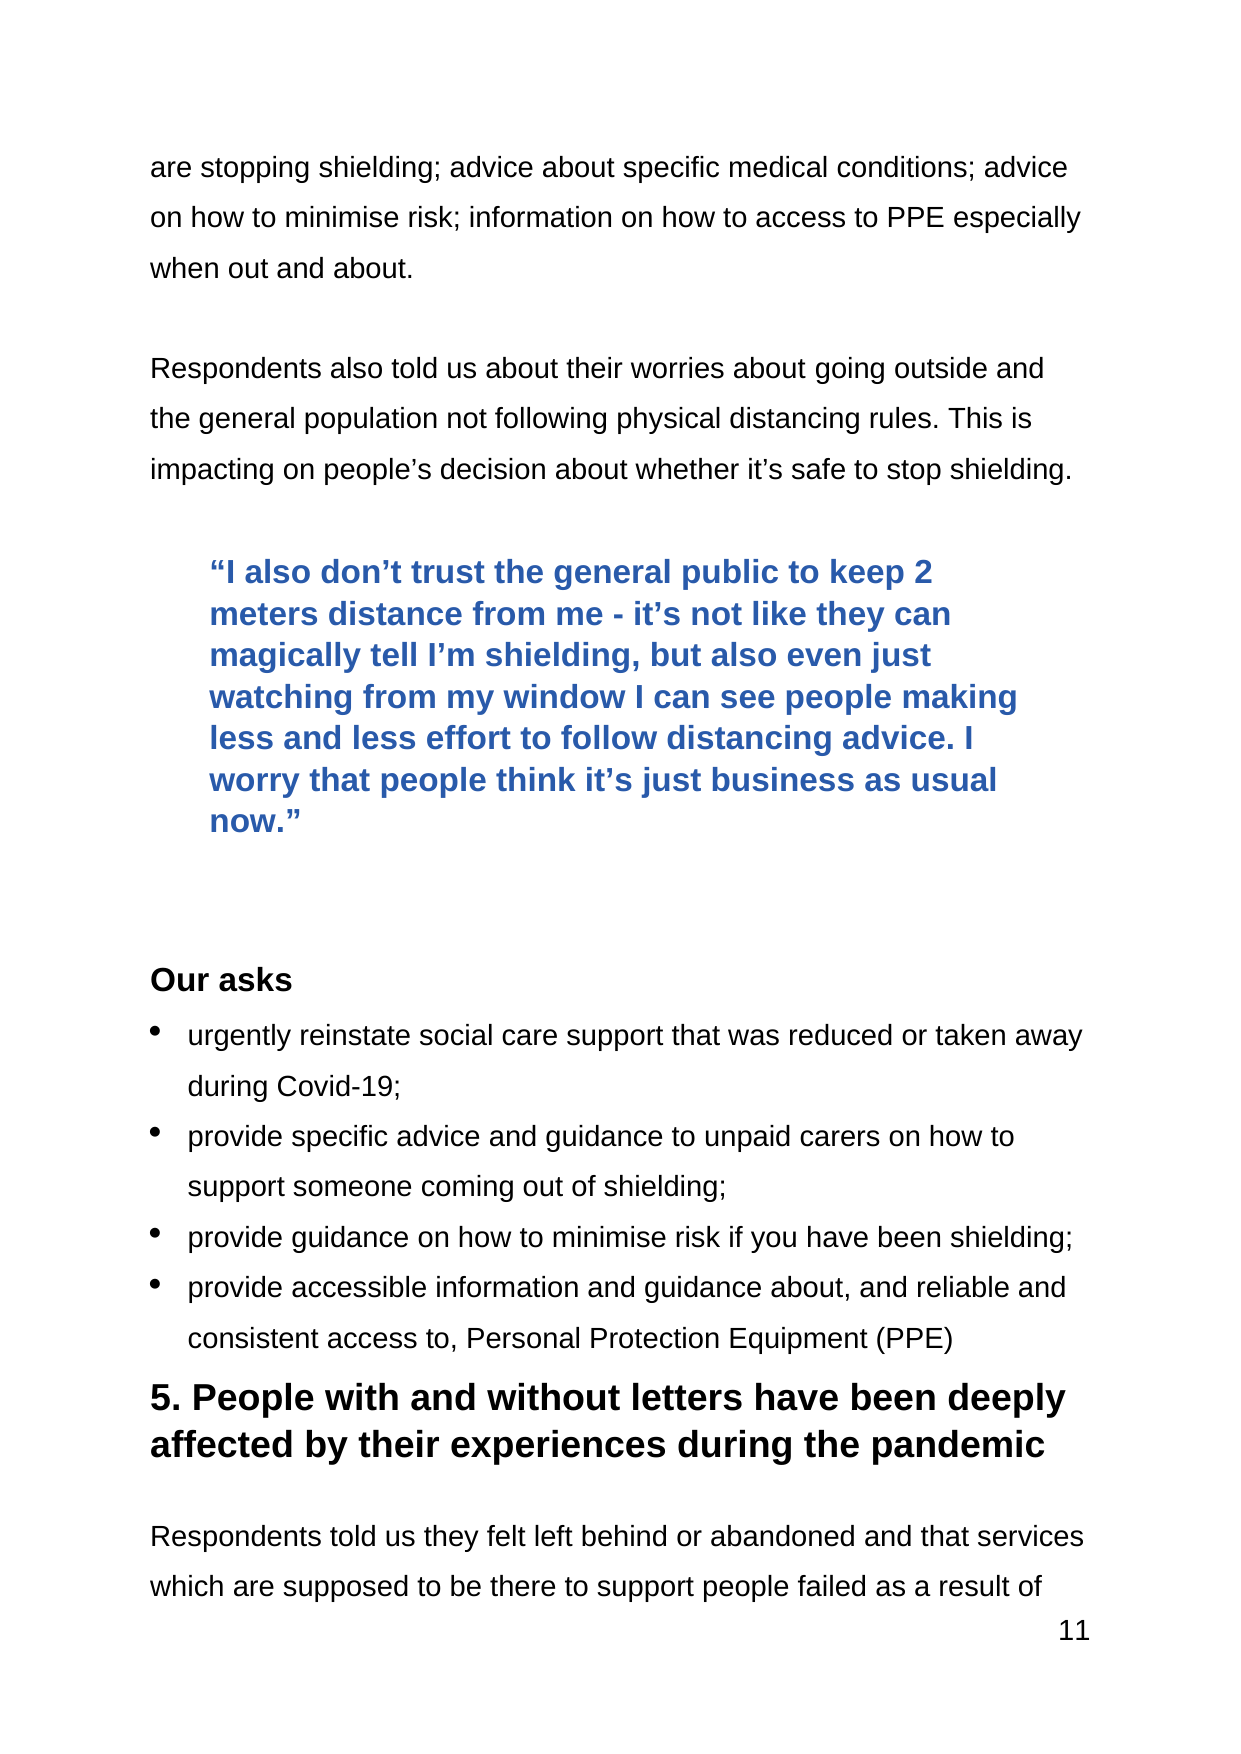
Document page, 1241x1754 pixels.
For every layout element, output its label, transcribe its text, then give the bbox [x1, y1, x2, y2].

list provide guidance on how to minimise risk if you have been shielding; [150, 1220, 1090, 1253]
list urgently reinstate social care support that was reduced or taken away during Covid-19; [150, 1018, 1090, 1102]
text Respondents also told us about their worries about going outside and the general population not following physical distancing rules. This is impacting on people’s decision about whether it’s safe to stop shielding. [150, 351, 1090, 485]
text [150, 1519, 1090, 1603]
list provide accessible information and guidance about, and reliable and consistent access to, Personal Protection Equipment (PPE) [150, 1270, 1090, 1354]
text Our asks [150, 960, 1090, 998]
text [150, 150, 1090, 284]
list provide specific advice and guidance to unpaid carers on how to support someone coming out of shielding; [150, 1119, 1090, 1203]
subtitle 5. People with and without letters have been deeply affected by their experiences during the pandemic [150, 1375, 1090, 1465]
text “I also don’t trust the general public to keep 2 meters distance from me - it’s not like they can magically tell I’m shielding, but also even just watching from my window I can see people making less and less effort to follow distancing advice. I worry that people think it’s just business as usual now.” [209, 552, 1031, 840]
